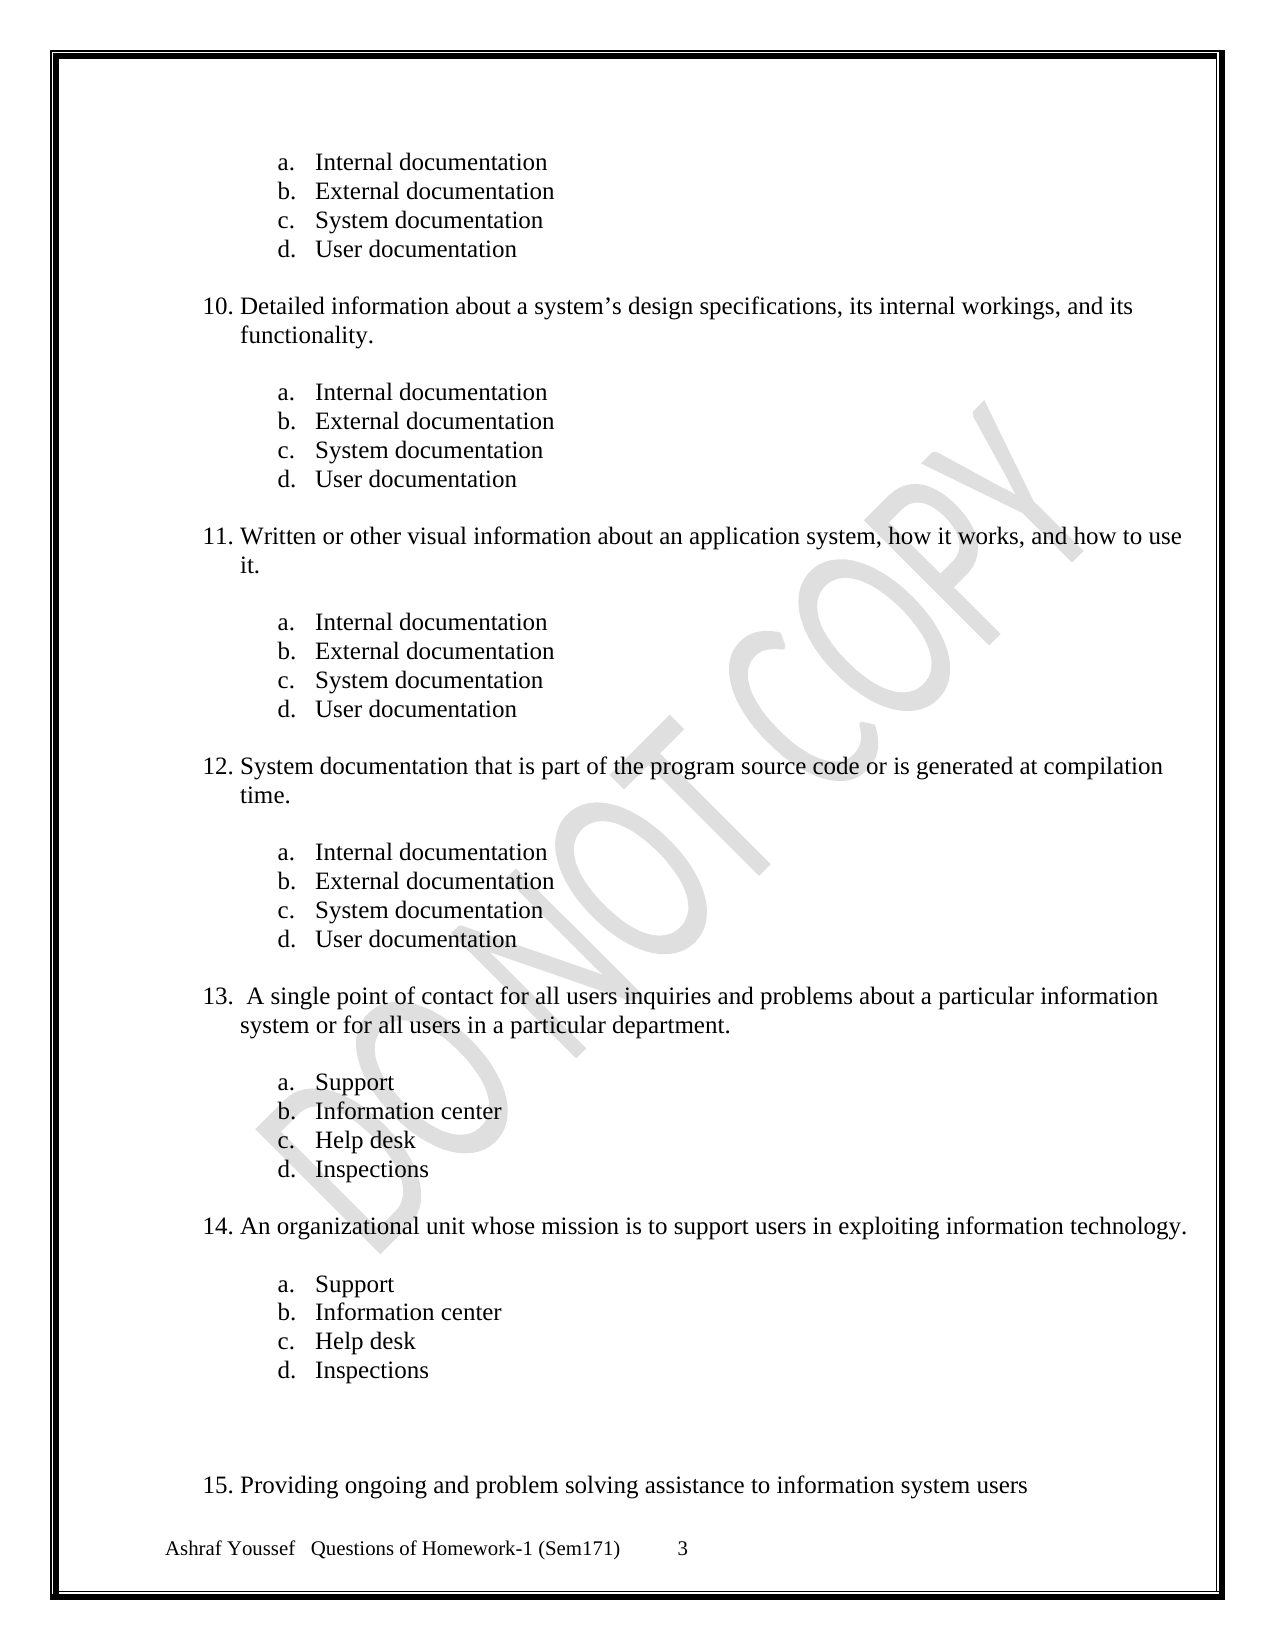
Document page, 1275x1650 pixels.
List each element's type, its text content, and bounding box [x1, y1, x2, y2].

list Help desk [277, 1125, 1200, 1154]
list User documentation [277, 234, 1200, 262]
list System documentation [277, 435, 1200, 464]
list Written or other visual information about an application system, how it works, and how to use it. [202, 521, 1200, 579]
list Help desk [277, 1326, 1200, 1355]
list System documentation [277, 205, 1200, 234]
list External documentation [277, 406, 1200, 435]
list Support [277, 1067, 1200, 1096]
list Inspections [277, 1154, 1200, 1182]
list System documentation that is part of the program source code or is generated at compilation time. [202, 751, 1200, 809]
list System documentation [277, 665, 1200, 694]
list Internal documentation [277, 607, 1200, 636]
list Information center [277, 1096, 1200, 1125]
list Internal documentation [277, 147, 1200, 176]
list Support [277, 1269, 1200, 1297]
list Detailed information about a system’s design specifications, its internal workings, and its functionality. [202, 291, 1200, 349]
list External documentation [277, 176, 1200, 205]
list Internal documentation [277, 377, 1200, 406]
list Internal documentation [277, 837, 1200, 866]
list Information center [277, 1297, 1200, 1326]
list External documentation [277, 866, 1200, 895]
list An organizational unit whose mission is to support users in exploiting information technology. [202, 1211, 1200, 1240]
list User documentation [277, 464, 1200, 492]
list Providing ongoing and problem solving assistance to information system users [202, 1470, 1200, 1499]
list Inspections [277, 1355, 1200, 1384]
list System documentation [277, 895, 1200, 924]
list User documentation [277, 924, 1200, 952]
list User documentation [277, 694, 1200, 722]
list External documentation [277, 636, 1200, 665]
list A single point of contact for all users inquiries and problems about a particular information system or for all users in a particular department. [202, 981, 1200, 1039]
